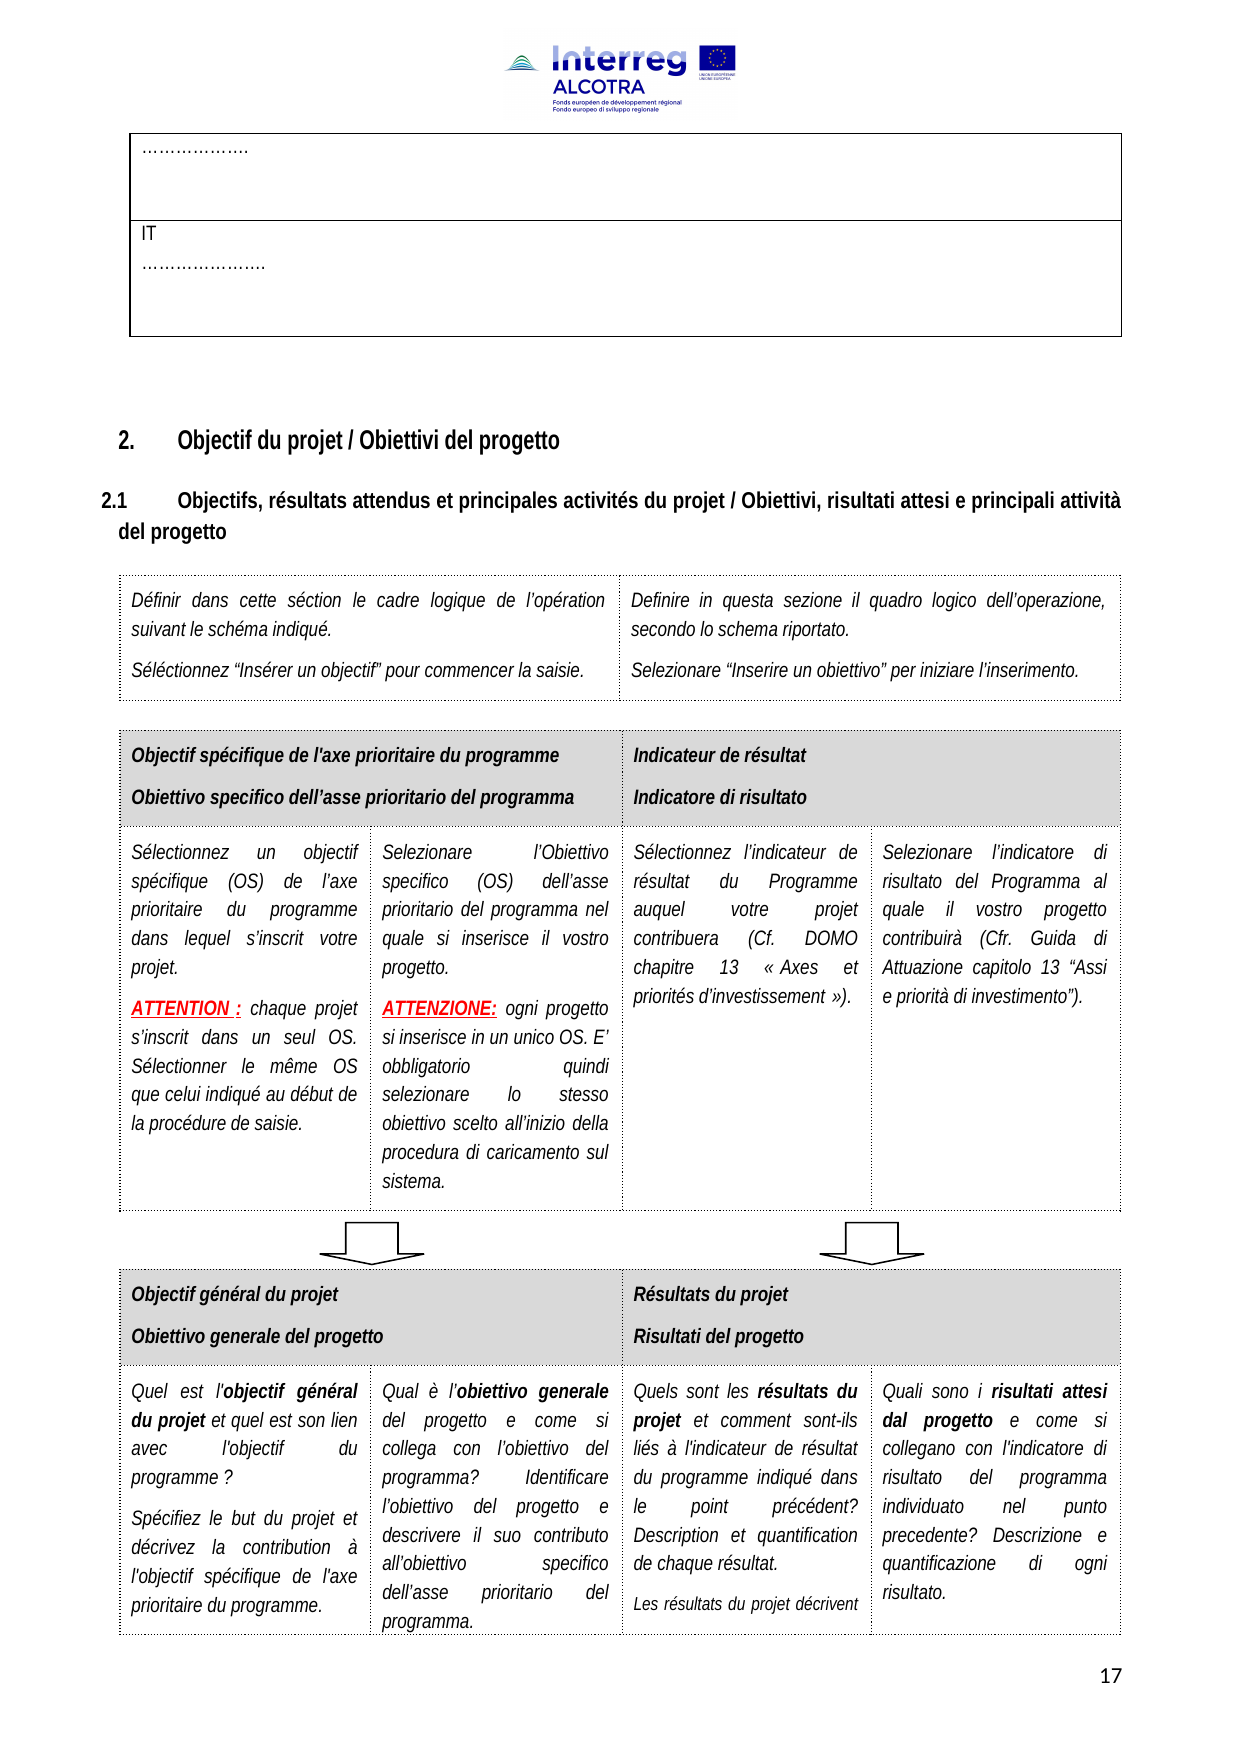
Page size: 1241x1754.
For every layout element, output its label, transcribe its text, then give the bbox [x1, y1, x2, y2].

table_cell Selezionare l’indicatore di risultato del Programma al quale il vostro progetto contribuirà (Cfr. Guida di Attuazione capitolo 13 “Assi e priorità di investimento”). [871, 826, 1120, 1210]
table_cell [371, 1365, 622, 1634]
table_header Objectif spécifique de l'axe prioritaire du programme Obiettivo specifico dell’asse prioritario del programma [120, 730, 622, 826]
table_header Indicateur de résultat Indicatore di risultato [622, 730, 1120, 826]
table_header Definire in questa sezione il quadro logico dell’operazione, secondo lo schema riportato. Selezionare “Inserire un obiettivo” per iniziare l’inserimento. [620, 575, 1120, 700]
table_header Résultats du projet Risultati del progetto [622, 1269, 1120, 1365]
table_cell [622, 1365, 871, 1634]
table_cell Sélectionnez l’indicateur de résultat du Programme auquel votre projet contribuera (Cf. DOMO chapitre 13 « Axes et priorités d’investissement »). [622, 826, 871, 1210]
table_cell Selezionare l’Obiettivo specifico (OS) dell’asse prioritario del programma nel quale si inserisce il vostro progetto. ATTENZIONE: ogni progetto si inserisce in un unico OS. E’ obbligatorio quindi selezionare lo stesso obiettivo scelto all’inizio della procedura di caricamento sul sistema. [371, 826, 622, 1210]
table_cell Sélectionnez un objectif spécifique (OS) de l’axe prioritaire du programme dans lequel s’inscrit votre projet. ATTENTION : chaque projet s’inscrit dans un seul OS. Sélectionner le même OS que celui indiqué au début de la procédure de saisie. [120, 826, 371, 1210]
subtitle Objectif du projet / Obiettivi del progetto [118, 424, 1122, 456]
table_header FR ………………. [131, 134, 1121, 220]
table_header Objectif général du projet Obiettivo generale del progetto [120, 1269, 622, 1365]
subtitle Objectifs, résultats attendus et principales activités du projet / Obiettivi, risultati attesi e principali attività del progetto [101, 487, 1122, 544]
table_cell IT …………………. [131, 221, 1121, 336]
table_header Définir dans cette séction le cadre logique de l’opération suivant le schéma indiqué. Séléctionnez “Insérer un objectif” pour commencer la saisie. [120, 575, 619, 700]
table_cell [871, 1365, 1120, 1634]
picture [502, 28, 738, 121]
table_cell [120, 1365, 371, 1634]
